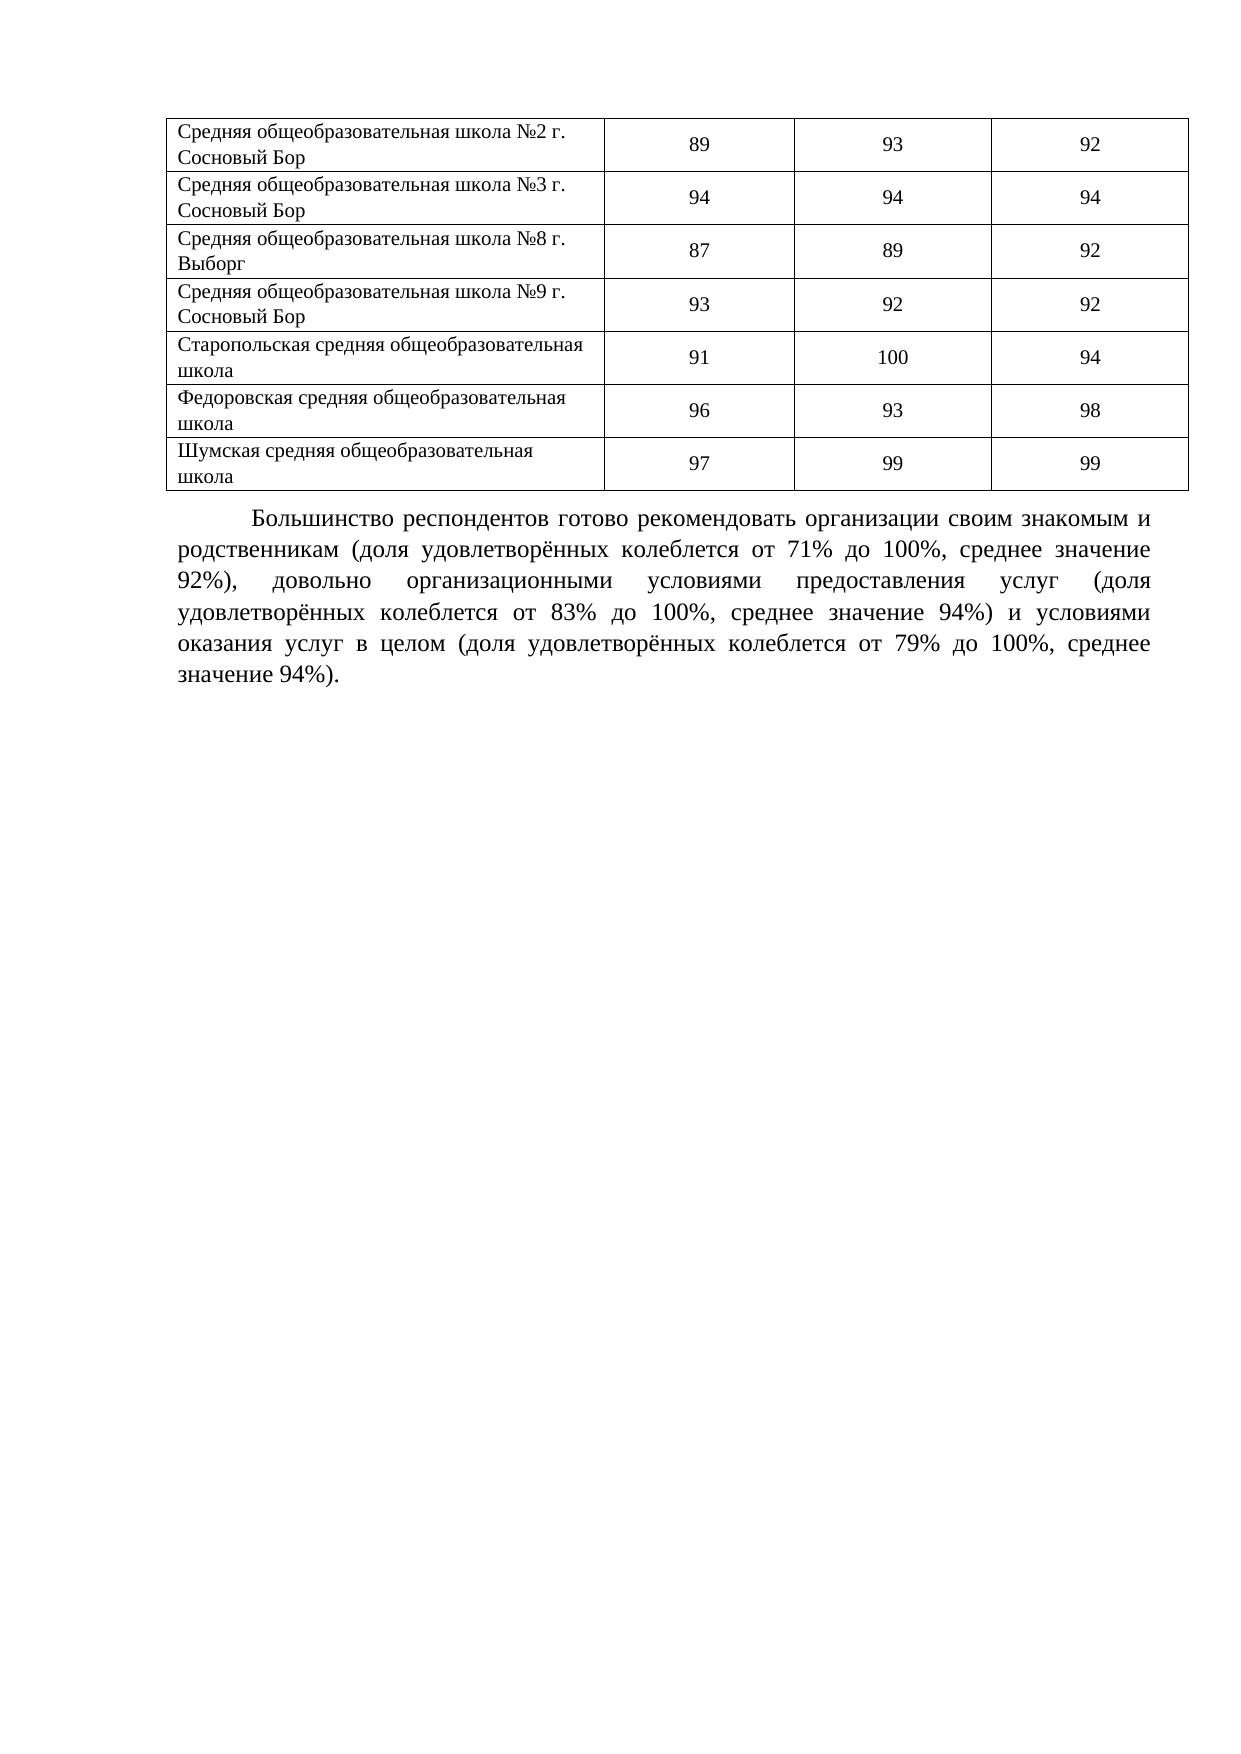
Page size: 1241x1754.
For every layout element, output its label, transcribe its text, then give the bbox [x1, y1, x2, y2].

table_cell 98 [992, 385, 1188, 437]
table_cell 87 [605, 225, 794, 277]
table_cell 89 [605, 119, 794, 171]
table_cell 94 [992, 332, 1188, 384]
table_cell 92 [992, 119, 1188, 171]
table_cell Шумская средняя общеобразовательная школа [167, 438, 604, 490]
text Большинство респондентов готово рекомендовать организации своим знакомым и родственникам (доля удовлетворённых колеблется от 71% до 100%, среднее значение 92%), довольно организационными условиями предоставления услуг (доля удовлетворённых колеблется от 83% до 100%, среднее значение 94%) и условиями оказания услуг в целом (доля удовлетворённых колеблется от 79% до 100%, среднее значение 94%). [177, 503, 1152, 687]
table_cell 93 [795, 119, 991, 171]
table_cell 89 [795, 225, 991, 277]
table_cell Средняя общеобразовательная школа №3 г. Сосновый Бор [167, 172, 604, 224]
table_cell Старопольская средняя общеобразовательная школа [167, 332, 604, 384]
table_cell 92 [795, 279, 991, 331]
table_cell 94 [795, 172, 991, 224]
table_cell Средняя общеобразовательная школа №8 г. Выборг [167, 225, 604, 277]
table_cell 92 [992, 225, 1188, 277]
table_cell 100 [795, 332, 991, 384]
table_cell 91 [605, 332, 794, 384]
table_cell Средняя общеобразовательная школа №9 г. Сосновый Бор [167, 279, 604, 331]
table_cell Средняя общеобразовательная школа №2 г. Сосновый Бор [167, 119, 604, 171]
table_cell 93 [605, 279, 794, 331]
table_cell 92 [992, 279, 1188, 331]
table_cell 99 [795, 438, 991, 490]
table_cell 96 [605, 385, 794, 437]
table_cell 97 [605, 438, 794, 490]
table_cell 93 [795, 385, 991, 437]
table_cell 94 [992, 172, 1188, 224]
table_cell 99 [992, 438, 1188, 490]
table_cell Федоровская средняя общеобразовательная школа [167, 385, 604, 437]
table_cell 94 [605, 172, 794, 224]
